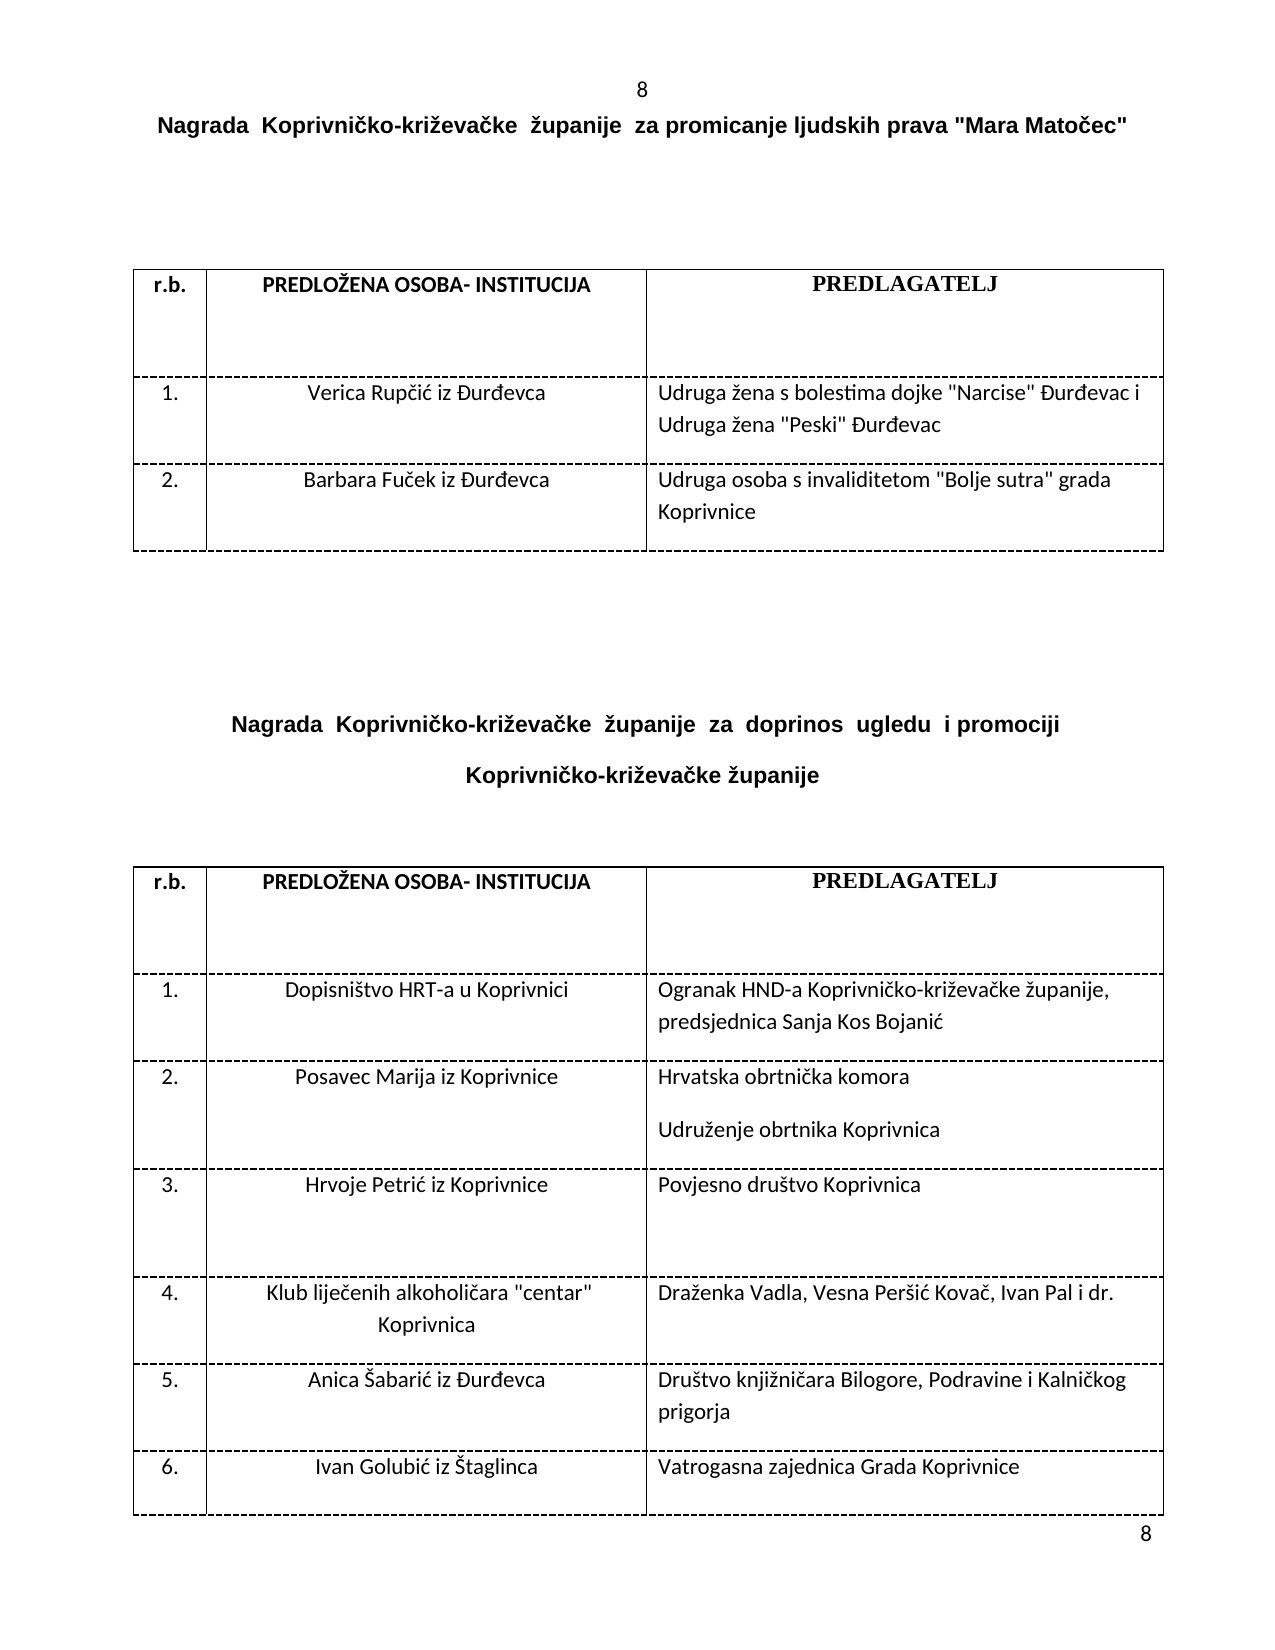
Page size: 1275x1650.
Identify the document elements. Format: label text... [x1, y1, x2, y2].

text Nagrada Koprivničko-križevačke županije za doprinos ugledu i promociji [133, 711, 1152, 738]
table_cell Barbara Fuček iz Đurđevca [207, 463, 646, 550]
table_cell 1. [134, 376, 206, 463]
table_header PREDLAGATELJ [647, 270, 1163, 376]
table_cell Udruga žena s bolestima dojke "Narcise" Đurđevac i Udruga žena "Peski" Đurđevac [647, 376, 1163, 463]
table_cell Hrvatska obrtnička komora Udruženje obrtnika Koprivnica [647, 1060, 1163, 1168]
table_cell Povjesno društvo Koprivnica [647, 1168, 1163, 1276]
table_cell 2. [134, 463, 206, 550]
text Koprivničko-križevačke županije [133, 762, 1152, 789]
table_cell 4. [134, 1276, 206, 1363]
table_cell Vatrogasna zajednica Grada Koprivnice [647, 1450, 1163, 1514]
table_cell Klub liječenih alkoholičara "centar" Koprivnica [207, 1276, 646, 1363]
table_cell Verica Rupčić iz Đurđevca [207, 376, 646, 463]
table_cell 6. [134, 1450, 206, 1514]
table_cell Hrvoje Petrić iz Koprivnice [207, 1168, 646, 1276]
table_cell 3. [134, 1168, 206, 1276]
table_header r.b. [134, 270, 206, 376]
table_cell Anica Šabarić iz Đurđevca [207, 1363, 646, 1450]
table_cell 2. [134, 1060, 206, 1168]
table_header PREDLOŽENA OSOBA- INSTITUCIJA [207, 868, 646, 973]
table_cell 1. [134, 973, 206, 1060]
table_header PREDLOŽENA OSOBA- INSTITUCIJA [207, 270, 646, 376]
table_cell Ivan Golubić iz Štaglinca [207, 1450, 646, 1514]
text Nagrada Koprivničko-križevačke županije za promicanje ljudskih prava "Mara Matočec" [133, 112, 1152, 139]
table_cell Ogranak HND-a Koprivničko-križevačke županije, predsjednica Sanja Kos Bojanić [647, 973, 1163, 1060]
table_cell 5. [134, 1363, 206, 1450]
table_cell Dopisništvo HRT-a u Koprivnici [207, 973, 646, 1060]
table_cell Društvo knjižničara Bilogore, Podravine i Kalničkog prigorja [647, 1363, 1163, 1450]
table_cell Draženka Vadla, Vesna Peršić Kovač, Ivan Pal i dr. [647, 1276, 1163, 1363]
table_cell Udruga osoba s invaliditetom "Bolje sutra" grada Koprivnice [647, 463, 1163, 550]
table_cell Posavec Marija iz Koprivnice [207, 1060, 646, 1168]
table_header r.b. [134, 868, 206, 973]
table_header PREDLAGATELJ [647, 868, 1163, 973]
